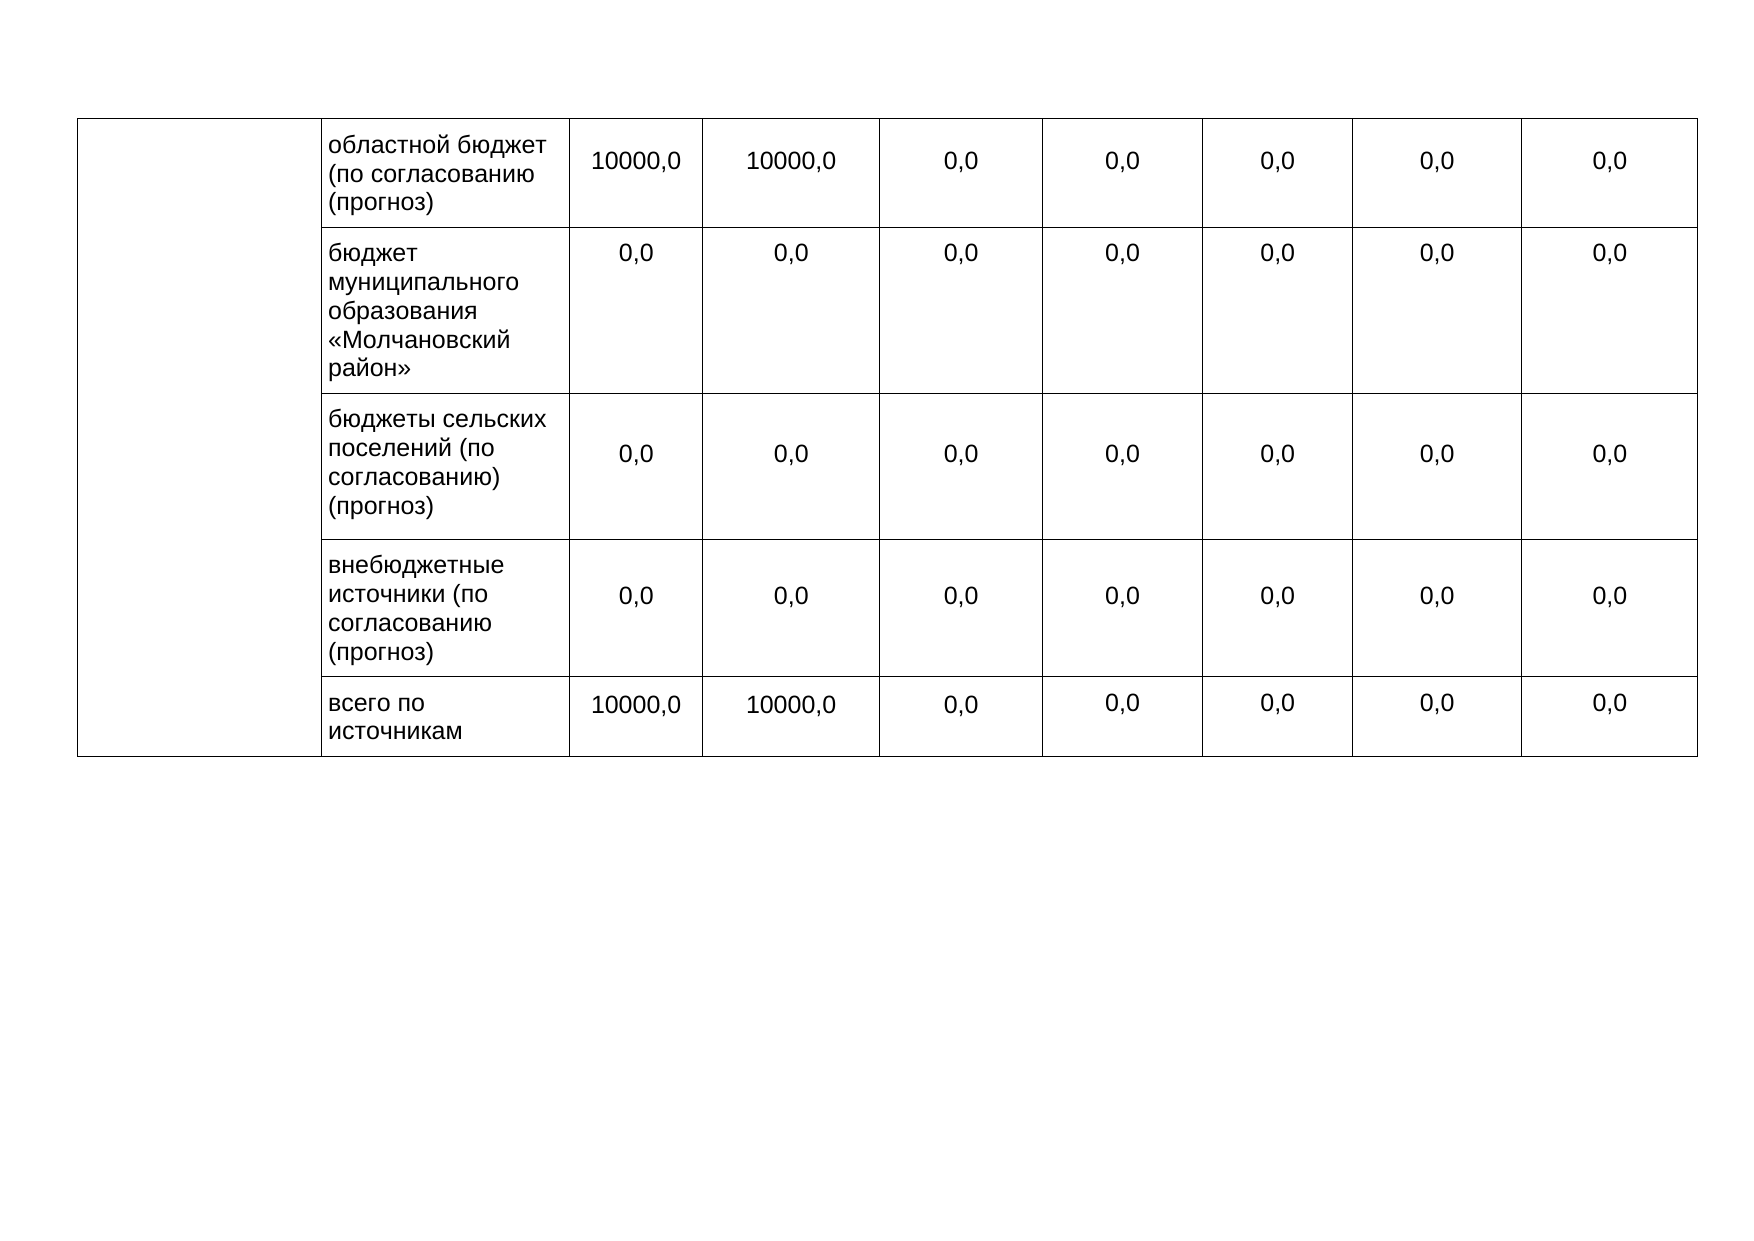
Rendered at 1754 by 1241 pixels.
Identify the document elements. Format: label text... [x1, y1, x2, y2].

table_cell 0,0 [880, 677, 1042, 756]
table_cell 0,0 [1203, 540, 1352, 676]
table_cell 0,0 [1203, 394, 1352, 539]
table_cell 10000,0 [703, 119, 879, 227]
table_cell бюджет муниципального образования «Молчановский район» [322, 228, 569, 393]
table_cell 0,0 [570, 394, 702, 539]
table_cell 0,0 [703, 540, 879, 676]
table_cell 0,0 [1522, 228, 1697, 393]
table_cell 0,0 [570, 540, 702, 676]
table_cell 0,0 [1522, 677, 1697, 756]
table_cell 10000,0 [703, 677, 879, 756]
table_cell 0,0 [1353, 394, 1521, 539]
table_cell 0,0 [1203, 677, 1352, 756]
table_cell 0,0 [1203, 228, 1352, 393]
table_cell 0,0 [1353, 228, 1521, 393]
table_cell 0,0 [1043, 540, 1202, 676]
table_cell внебюджетные источники (по согласованию (прогноз) [322, 540, 569, 676]
table_cell 0,0 [1043, 394, 1202, 539]
table_cell 10000,0 [570, 677, 702, 756]
table_cell 0,0 [1043, 119, 1202, 227]
table_cell бюджеты сельских поселений (по согласованию) (прогноз) [322, 394, 569, 539]
table_cell 0,0 [703, 394, 879, 539]
table_cell 0,0 [1043, 228, 1202, 393]
table_cell всего по источникам [322, 677, 569, 756]
table_cell 0,0 [1522, 540, 1697, 676]
table_cell 0,0 [880, 540, 1042, 676]
table_cell 0,0 [1043, 677, 1202, 756]
table_cell 0,0 [1353, 677, 1521, 756]
table_cell 0,0 [1353, 119, 1521, 227]
table_cell 0,0 [1203, 119, 1352, 227]
table_cell областной бюджет (по согласованию (прогноз) [322, 119, 569, 227]
table_cell 0,0 [1522, 119, 1697, 227]
table_cell 10000,0 [570, 119, 702, 227]
table_cell 0,0 [570, 228, 702, 393]
table_cell 0,0 [880, 228, 1042, 393]
table_cell 0,0 [703, 228, 879, 393]
table_cell 0,0 [880, 394, 1042, 539]
table_cell 0,0 [1353, 540, 1521, 676]
table_cell 0,0 [1522, 394, 1697, 539]
table_cell 0,0 [880, 119, 1042, 227]
